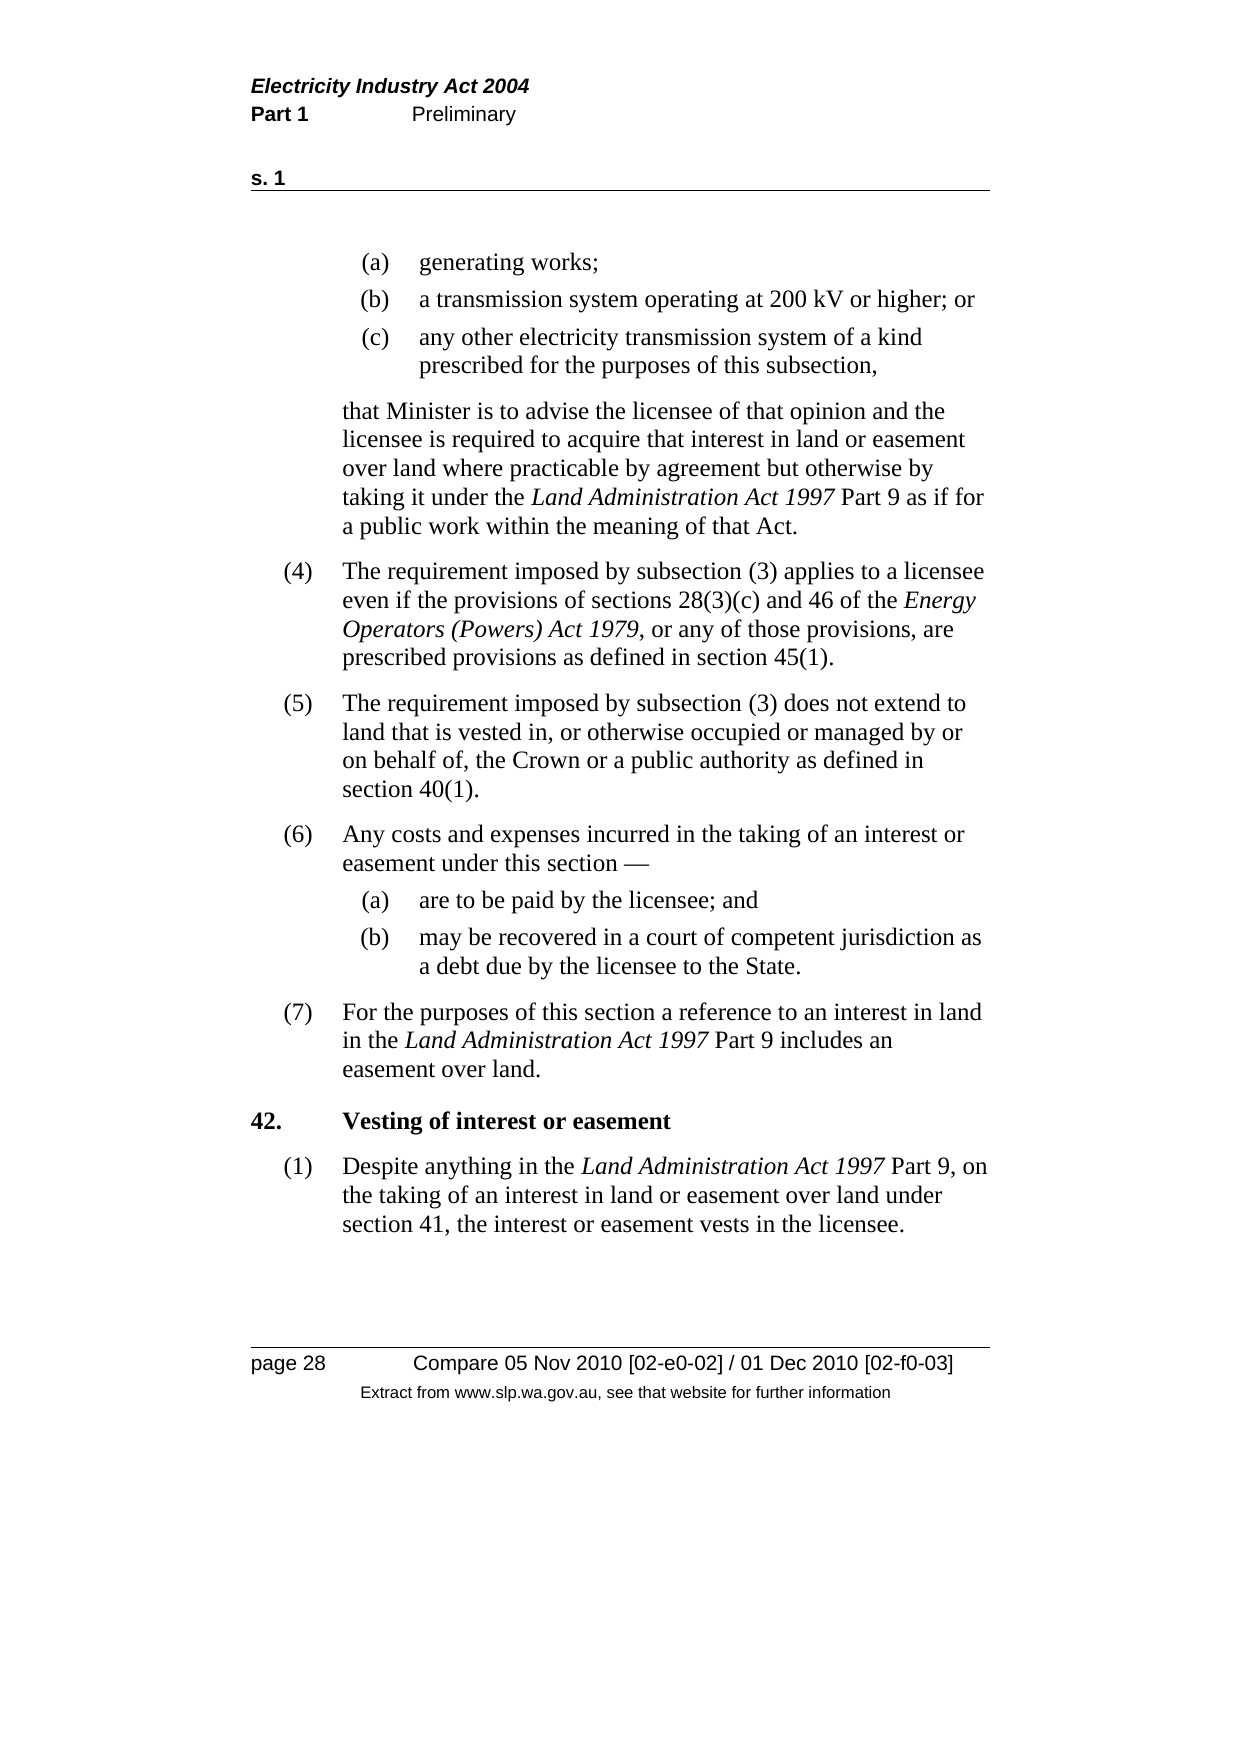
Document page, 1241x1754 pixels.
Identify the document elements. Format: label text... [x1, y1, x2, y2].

text (4) The requirement imposed by subsection (3) applies to a licensee even if the provisions of sections 28(3)(c) and 46 of the Energy Operators (Powers) Act 1979, or any of those provisions, are prescribed provisions as defined in section 45(1). [251, 556, 990, 671]
subtitle 42. Vesting of interest or easement [251, 1106, 990, 1134]
text (5) The requirement imposed by subsection (3) does not extend to land that is vested in, or otherwise occupied or managed by or on behalf of, the Crown or a public authority as defined in section 40(1). [251, 688, 990, 803]
text (b) may be recovered in a court of competent jurisdiction as a debt due by the licensee to the State. [251, 922, 990, 980]
text (c) any other electricity transmission system of a kind prescribed for the purposes of this subsection, [251, 322, 990, 379]
text (6) Any costs and expenses incurred in the taking of an interest or easement under this section — [251, 819, 990, 877]
text (a) are to be paid by the licensee; and [251, 885, 990, 914]
text (b) a transmission system operating at 200 kV or higher; or [251, 284, 990, 313]
text (7) For the purposes of this section a reference to an interest in land in the Land Administration Act 1997 Part 9 includes an easement over land. [251, 997, 990, 1083]
text that Minister is to advise the licensee of that opinion and the licensee is required to acquire that interest in land or easement over land where practicable by agreement but otherwise by taking it under the Land Administration Act 1997 Part 9 as if for a public work within the meaning of that Act. [251, 396, 990, 539]
text (a) generating works; [251, 247, 990, 276]
text (1) Despite anything in the Land Administration Act 1997 Part 9, on the taking of an interest in land or easement over land under section 41, the interest or easement vests in the licensee. [251, 1151, 990, 1237]
